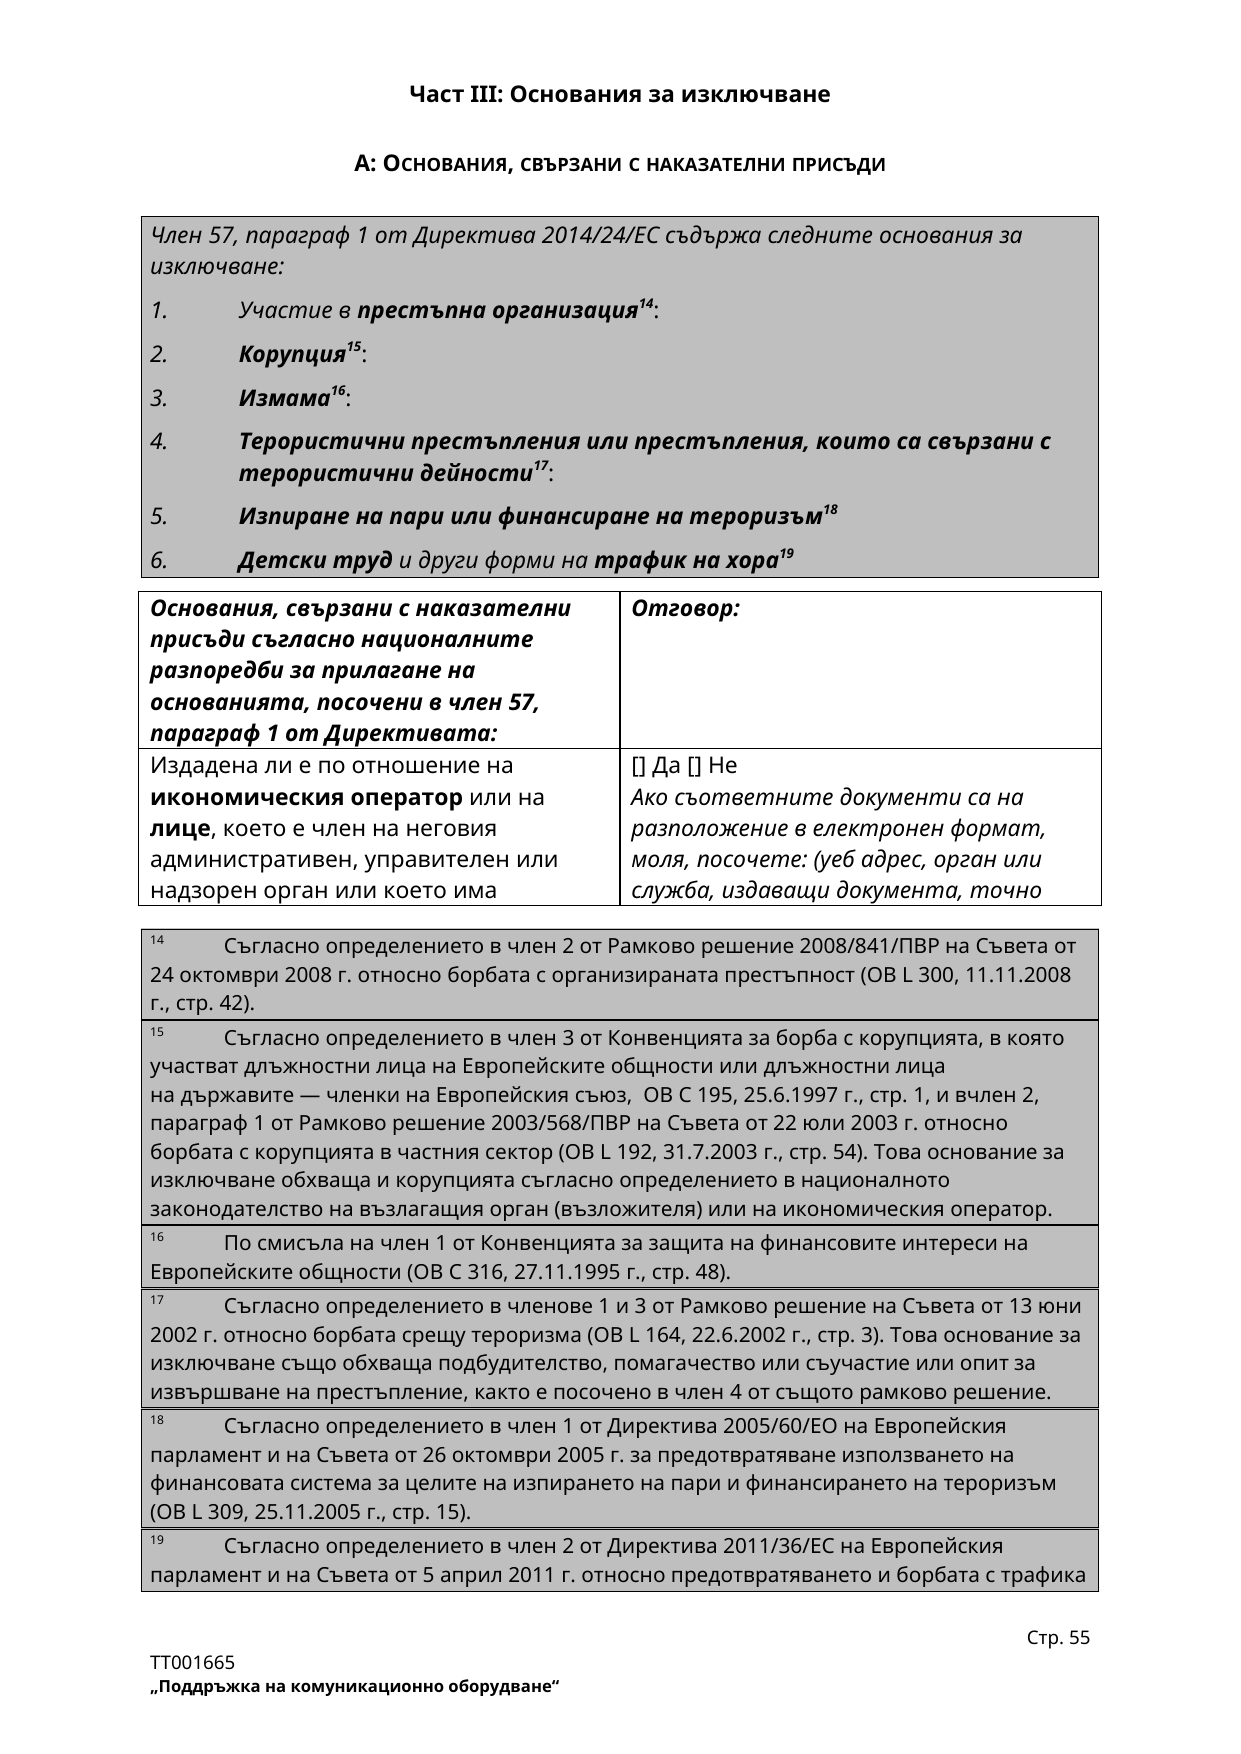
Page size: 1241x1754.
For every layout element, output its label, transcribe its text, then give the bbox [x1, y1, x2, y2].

table_cell Издадена ли е по отношение на икономическия оператор или на лице, което е член на неговия административен, управителен или надзорен орган или което има правомощия да го представлява, да взема решения или да упражнява контрол в рамките на тези органи, окончателна присъда във връзка с едно от изброените по-горе основания, която е произнесена най-много преди пет години, или съгласно която продължава да се прилага период на изключване, пряко определен в присъдата? [139, 749, 619, 905]
title А: Основания, свързани с наказателни присъди [150, 147, 1090, 178]
table_cell [] Да [] Не Ако съответните документи са на разположение в електронен формат, моля, посочете: (уеб адрес, орган или служба, издаващи документа, точно позоваване на документа): [……][……][……][……] [621, 749, 1101, 905]
text Детски труд и други форми на трафик на хора [142, 541, 1098, 577]
text Корупция: [142, 334, 1098, 369]
list Участие в престъпна организация: [142, 291, 1098, 325]
text Изпиране на пари или финансиране на тероризъм [142, 497, 1098, 531]
text Измама: [142, 378, 1098, 413]
text Член 57, параграф 1 от Директива 2014/24/ЕС съдържа следните основания за изключване: [142, 217, 1098, 281]
title Част III: Основания за изключване [150, 78, 1090, 109]
table_header Отговор: [621, 592, 1101, 748]
table_header Основания, свързани с наказателни присъди съгласно националните разпоредби за прилагане на основанията, посочени в член 57, параграф 1 от Директивата: [139, 592, 619, 748]
text Терористични престъпления или престъпления, които са свързани с терористични дейности: [142, 422, 1098, 488]
